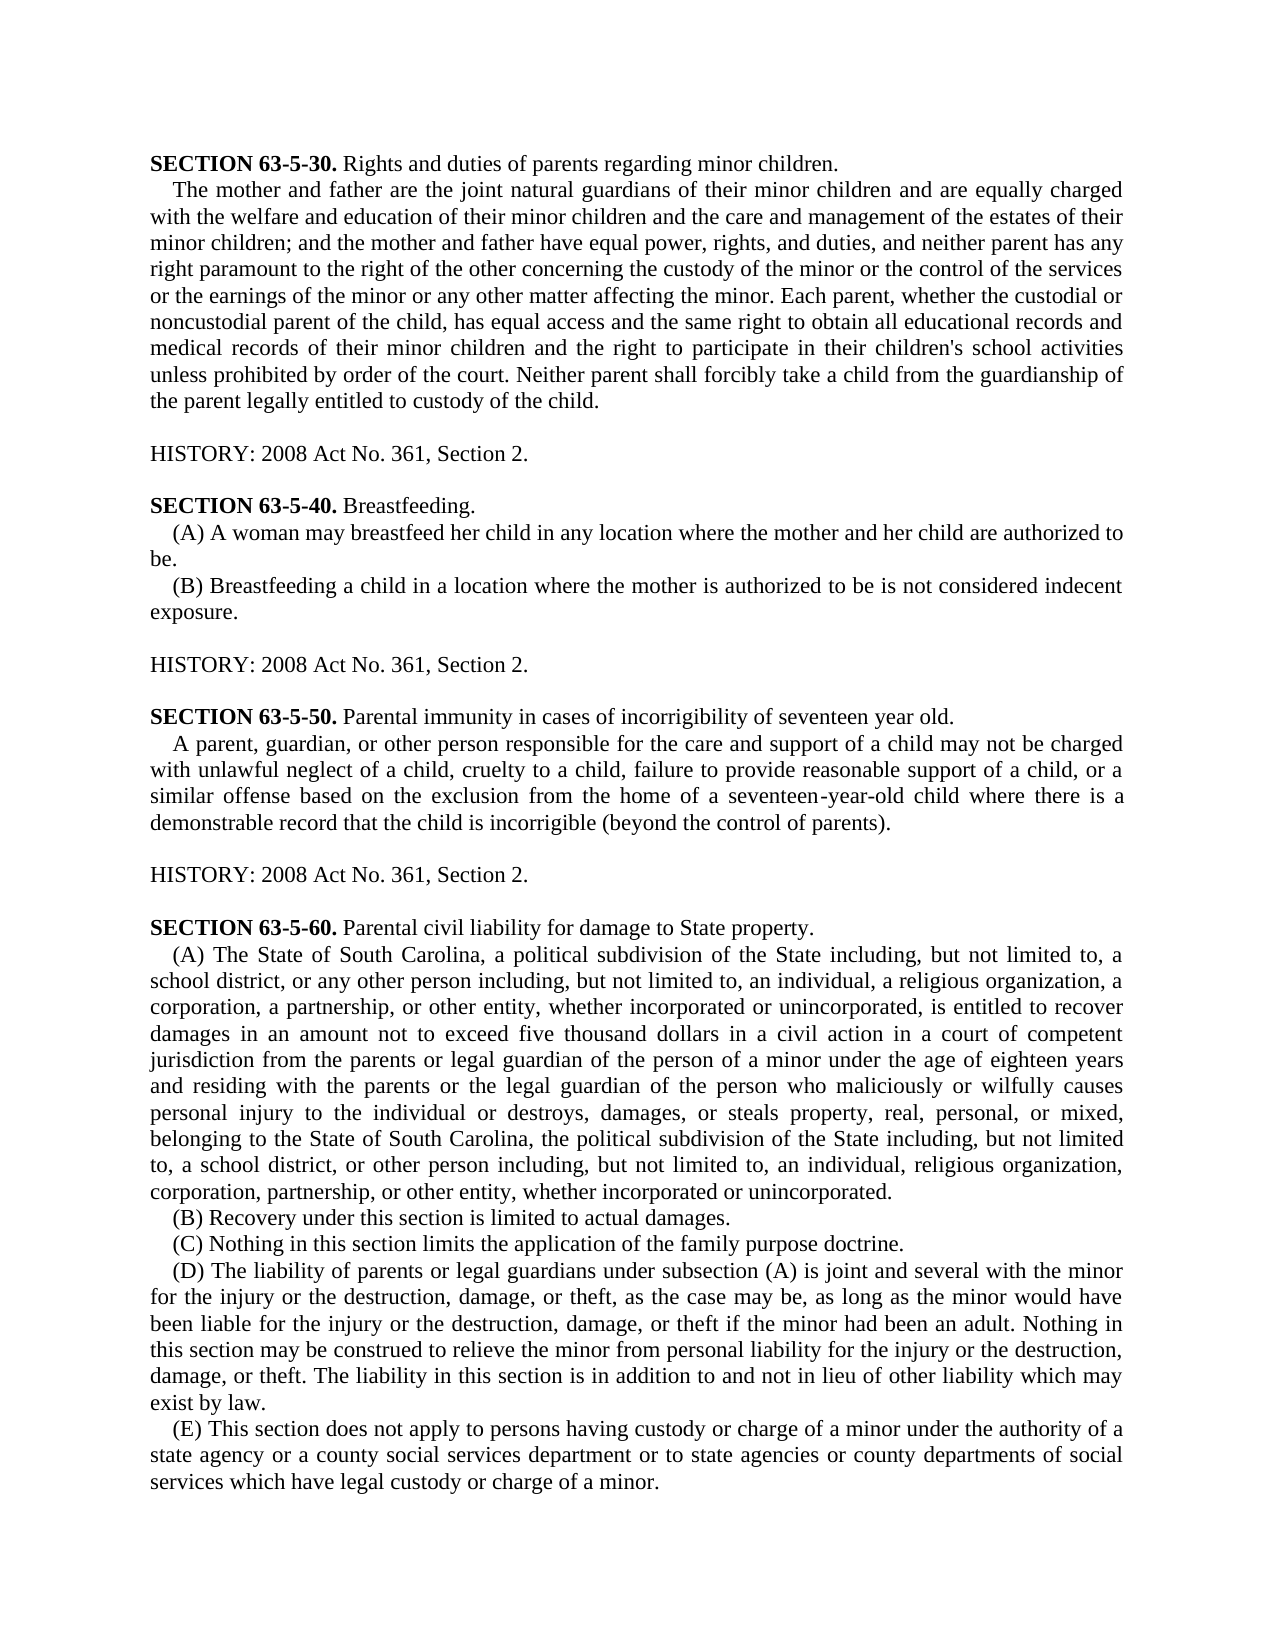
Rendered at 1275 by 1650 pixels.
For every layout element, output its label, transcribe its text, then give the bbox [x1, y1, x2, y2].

text (D) The liability of parents or legal guardians under subsection (A) is joint and several with the minor for the injury or the destruction, damage, or theft, as the case may be, as long as the minor would have been liable for the injury or the destruction, damage, or theft if the minor had been an adult. Nothing in this section may be construed to relieve the minor from personal liability for the injury or the destruction, damage, or theft. The liability in this section is in addition to and not in lieu of other liability which may exist by law. [150, 1257, 1125, 1415]
text A parent, guardian, or other person responsible for the care and support of a child may not be charged with unlawful neglect of a child, cruelty to a child, failure to provide reasonable support of a child, or a similar offense based on the exclusion from the home of a seventeen-year-old child where there is a demonstrable record that the child is incorrigible (beyond the control of parents). [150, 730, 1125, 835]
text (B) Recovery under this section is limited to actual damages. [150, 1204, 1125, 1231]
text SECTION 63-5-40. Breastfeeding. [150, 493, 1125, 519]
text (A) A woman may breastfeed her child in any location where the mother and her child are authorized to be. [150, 519, 1125, 572]
text SECTION 63-5-60. Parental civil liability for damage to State property. [150, 914, 1125, 941]
text SECTION 63-5-30. Rights and duties of parents regarding minor children. [150, 150, 1125, 176]
text HISTORY: 2008 Act No. 361, Section 2. [150, 440, 1125, 466]
text (B) Breastfeeding a child in a location where the mother is authorized to be is not considered indecent exposure. [150, 572, 1125, 624]
text HISTORY: 2008 Act No. 361, Section 2. [150, 651, 1125, 677]
text HISTORY: 2008 Act No. 361, Section 2. [150, 862, 1125, 888]
text (E) This section does not apply to persons having custody or charge of a minor under the authority of a state agency or a county social services department or to state agencies or county departments of social services which have legal custody or charge of a minor. [150, 1415, 1125, 1494]
text (C) Nothing in this section limits the application of the family purpose doctrine. [150, 1231, 1125, 1257]
text SECTION 63-5-50. Parental immunity in cases of incorrigibility of seventeen year old. [150, 703, 1125, 730]
text (A) The State of South Carolina, a political subdivision of the State including, but not limited to, a school district, or any other person including, but not limited to, an individual, a religious organization, a corporation, a partnership, or other entity, whether incorporated or unincorporated, is entitled to recover damages in an amount not to exceed five thousand dollars in a civil action in a court of competent jurisdiction from the parents or legal guardian of the person of a minor under the age of eighteen years and residing with the parents or the legal guardian of the person who maliciously or wilfully causes personal injury to the individual or destroys, damages, or steals property, real, personal, or mixed, belonging to the State of South Carolina, the political subdivision of the State including, but not limited to, a school district, or other person including, but not limited to, an individual, religious organization, corporation, partnership, or other entity, whether incorporated or unincorporated. [150, 941, 1125, 1204]
text The mother and father are the joint natural guardians of their minor children and are equally charged with the welfare and education of their minor children and the care and management of the estates of their minor children; and the mother and father have equal power, rights, and duties, and neither parent has any right paramount to the right of the other concerning the custody of the minor or the control of the services or the earnings of the minor or any other matter affecting the minor. Each parent, whether the custodial or noncustodial parent of the child, has equal access and the same right to obtain all educational records and medical records of their minor children and the right to participate in their children's school activities unless prohibited by order of the court. Neither parent shall forcibly take a child from the guardianship of the parent legally entitled to custody of the child. [150, 176, 1125, 413]
